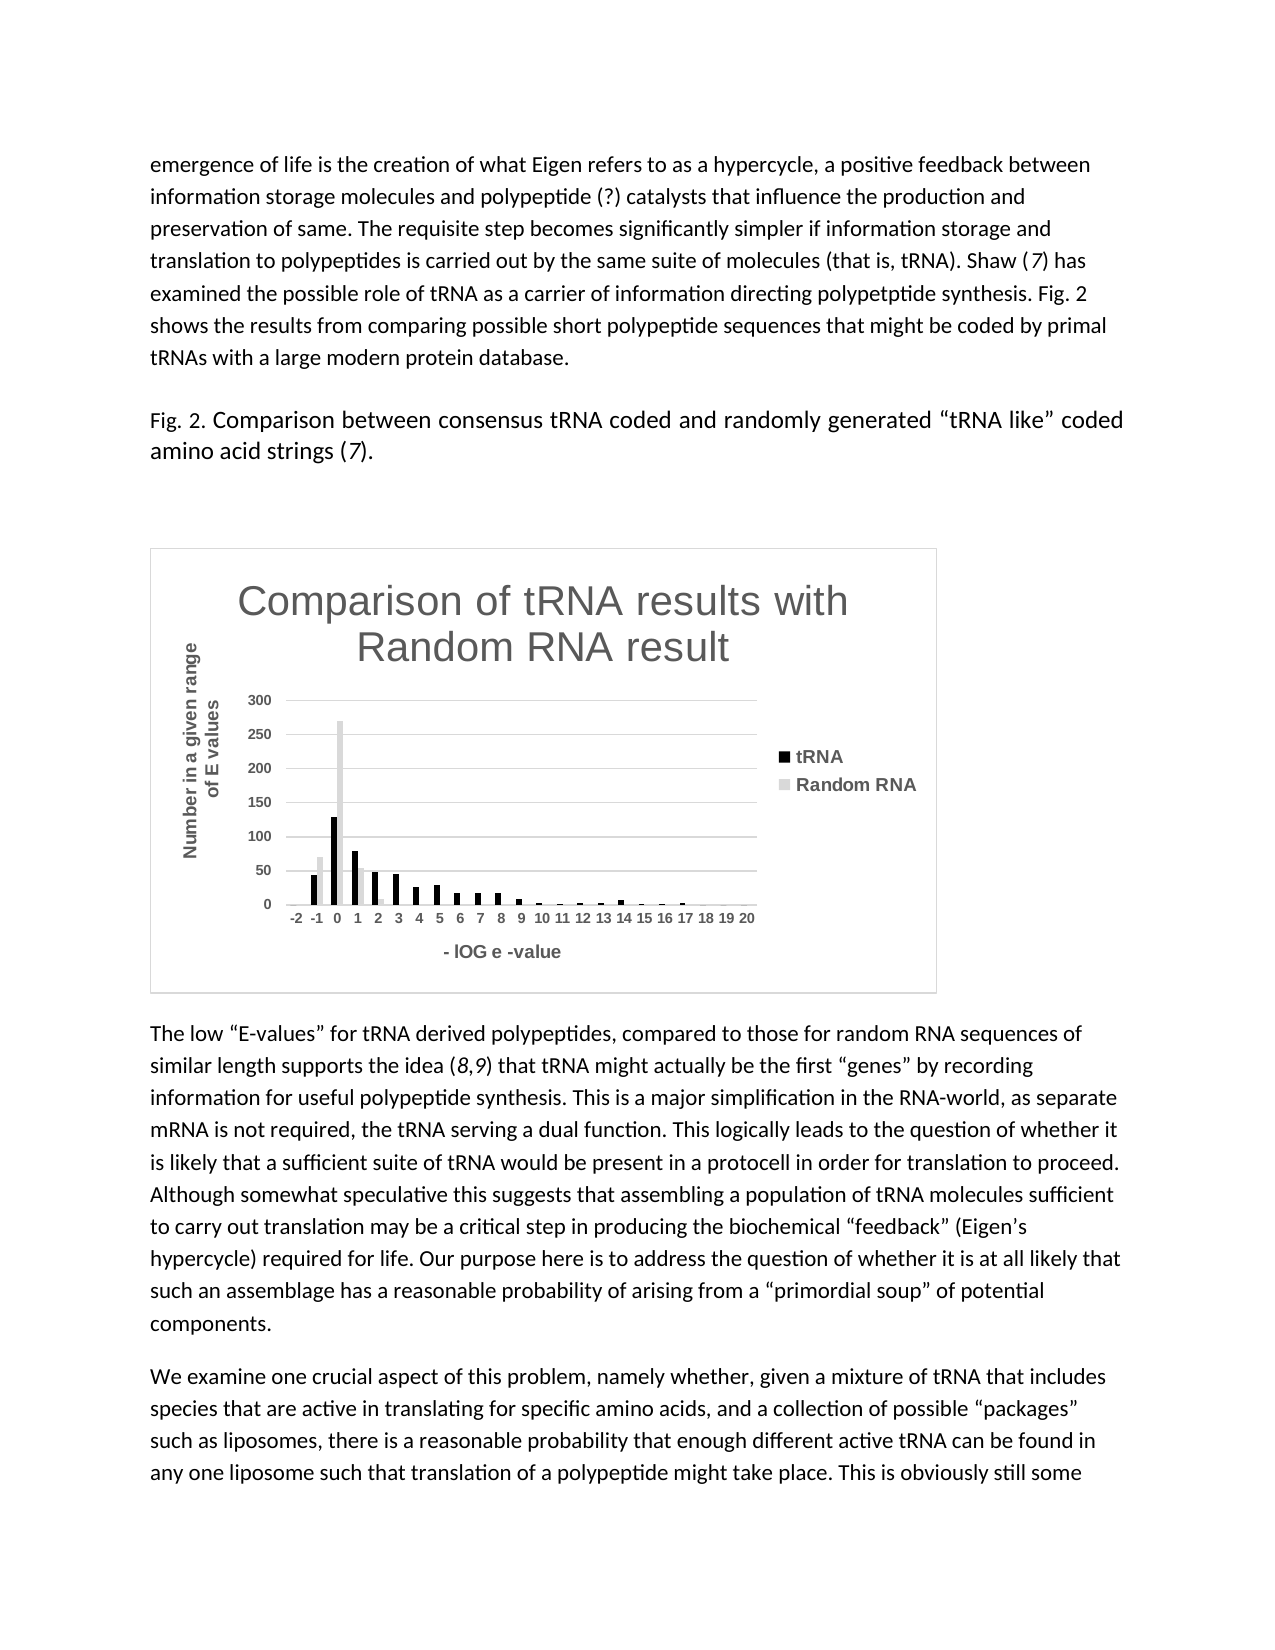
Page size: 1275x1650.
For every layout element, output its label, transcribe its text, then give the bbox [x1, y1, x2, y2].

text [150, 1362, 1125, 1486]
text Fig. 2. Comparison between consensus tRNA coded and randomly generated “tRNA like” coded amino acid strings (7). [150, 404, 1125, 466]
text The low “E-values” for tRNA derived polypeptides, compared to those for random RNA sequences of similar length supports the idea (8,9) that tRNA might actually be the first “genes” by recording information for useful polypeptide synthesis. This is a major simplification in the RNA-world, as separate mRNA is not required, the tRNA serving a dual function. This logically leads to the question of whether it is likely that a sufficient suite of tRNA would be present in a protocell in order for translation to proceed. Although somewhat speculative this suggests that assembling a population of tRNA molecules sufficient to carry out translation may be a critical step in producing the biochemical “feedback” (Eigen’s hypercycle) required for life. Our purpose here is to address the question of whether it is at all likely that such an assemblage has a reasonable probability of arising from a “primordial soup” of potential components. [150, 1019, 1125, 1337]
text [150, 150, 1125, 371]
